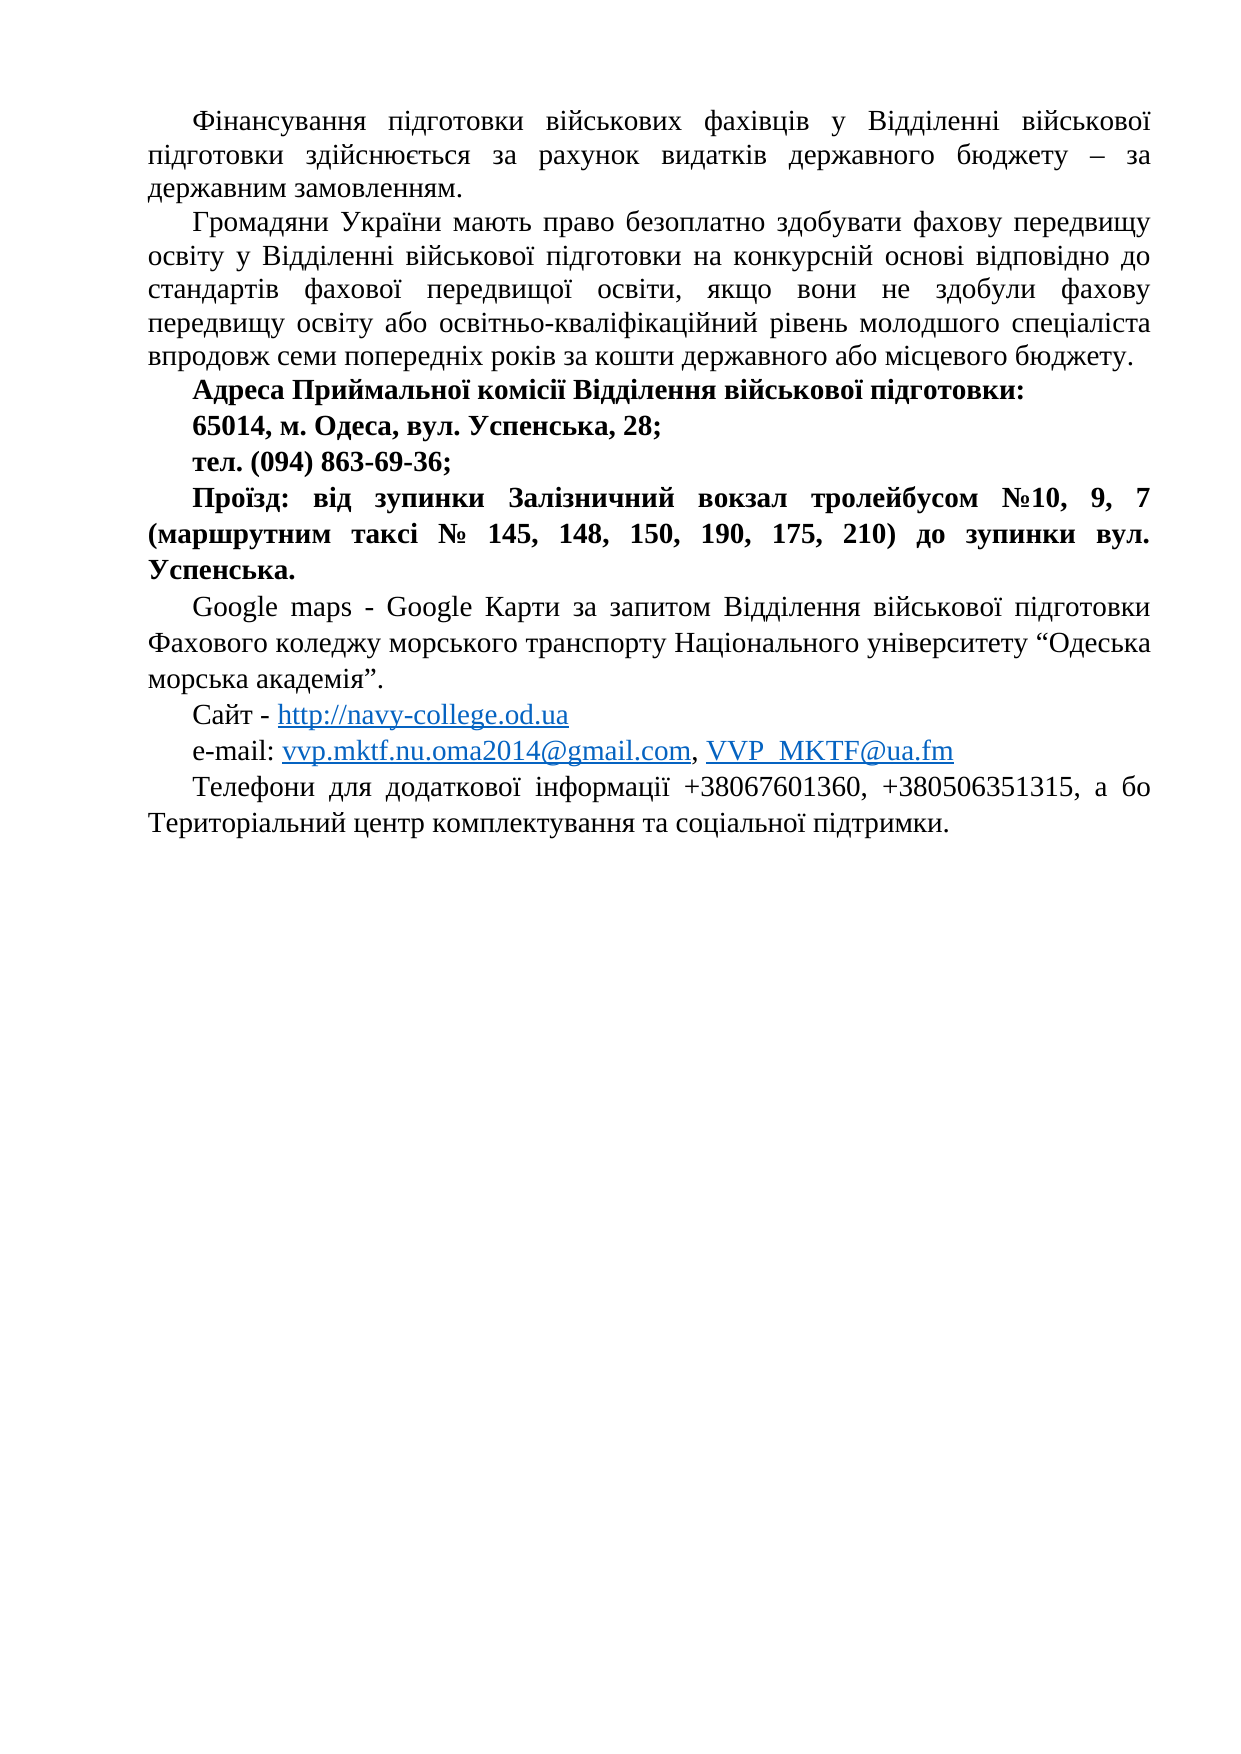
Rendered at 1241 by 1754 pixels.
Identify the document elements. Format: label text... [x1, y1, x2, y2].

text Телефони для додаткової інформації +38067601360, +380506351315, а бо Територіальний центр комплектування та соціальної підтримки. [148, 769, 1152, 839]
text 65014, м. Одеса, вул. Успенська, 28; [148, 408, 1152, 441]
text Сайт - http://navy-college.od.ua [148, 697, 1152, 731]
text Громадяни України мають право безоплатно здобувати фахову передвищу освіту у Відділенні військової підготовки на конкурсній основі відповідно до стандартів фахової передвищої освіти, якщо вони не здобули фахову передвищу освіту або освітньо-кваліфікаційний рівень молодшого спеціаліста впродовж семи попередніх років за кошти державного або місцевого бюджету. [148, 204, 1152, 372]
text тел. (094) 863-69-36; [148, 444, 1152, 478]
text e-mail: vvp.mktf.nu.oma2014@gmail.com, VVP_MKTF@ua.fm [148, 733, 1152, 767]
text Проїзд: від зупинки Залізничний вокзал тролейбусом №10, 9, 7 (маршрутним таксі № 145, 148, 150, 190, 175, 210) до зупинки вул. Успенська. [148, 480, 1152, 586]
text Google maps - Google Карти за запитом Відділення військової підготовки Фахового коледжу морського транспорту Національного університету “Одеська морська академія”. [148, 589, 1152, 694]
text Адреса Приймальної комісії Відділення військової підготовки: [148, 372, 1152, 405]
text Фінансування підготовки військових фахівців у Відділенні військової підготовки здійснюється за рахунок видатків державного бюджету – за державним замовленням. [148, 103, 1152, 204]
